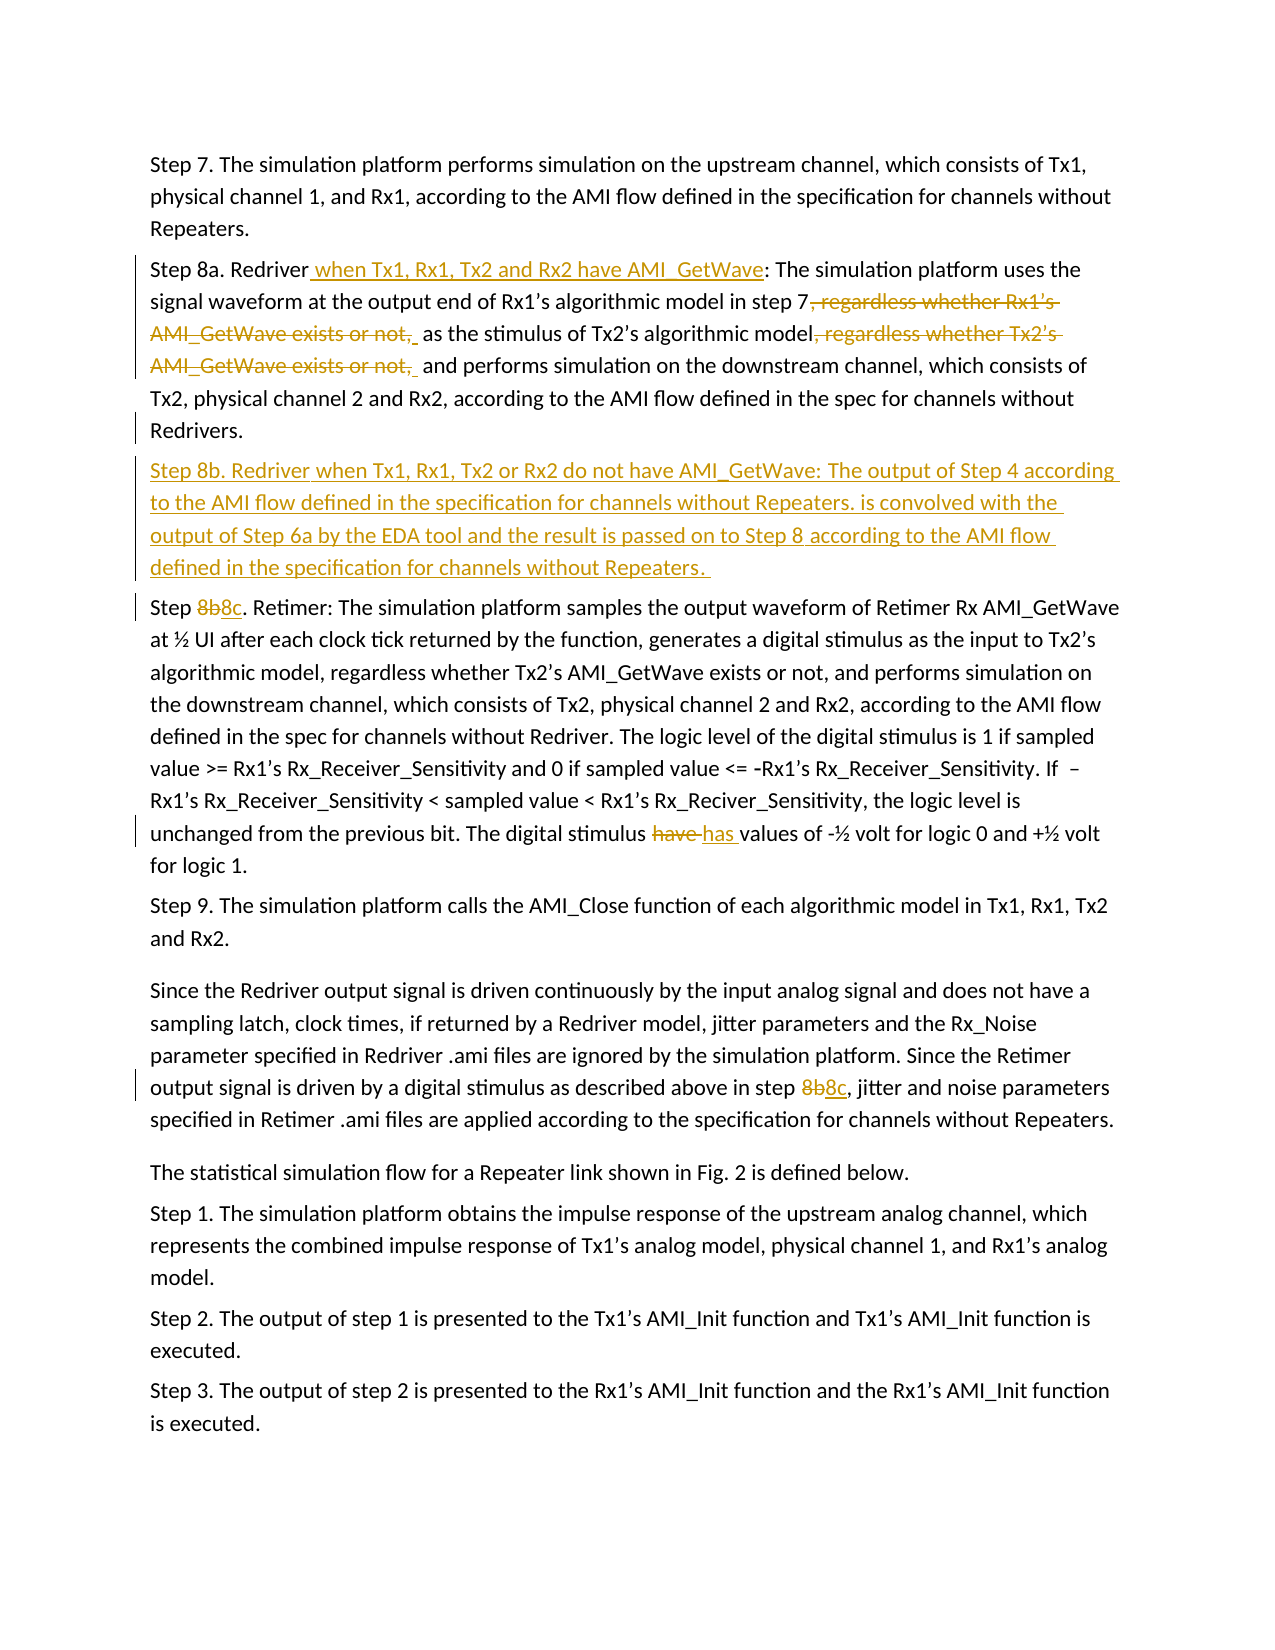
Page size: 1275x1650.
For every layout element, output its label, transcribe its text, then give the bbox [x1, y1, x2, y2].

text Step 7. The simulation platform performs simulation on the upstream channel, which consists of Tx1, physical channel 1, and Rx1, according to the AMI flow defined in the specification for channels without Repeaters. [150, 150, 1125, 242]
text Since the Redriver output signal is driven continuously by the input analog signal and does not have a sampling latch, clock times, if returned by a Redriver model, jitter parameters and the Rx_Noise parameter specified in Redriver .ami files are ignored by the simulation platform. Since the Retimer output signal is driven by a digital stimulus as described above in step , jitter and noise parameters specified in Retimer .ami files are applied according to the specification for channels without Repeaters. [150, 977, 1125, 1133]
text Step 2. The output of step 1 is presented to the Tx1’s AMI_Init function and Tx1’s AMI_Init function is executed. [150, 1304, 1125, 1364]
text Step . Retimer: The simulation platform samples the output waveform of Retimer Rx AMI_GetWave at ½ UI after each clock tick returned by the function, generates a digital stimulus as the input to Tx2’s algorithmic model, regardless whether Tx2’s AMI_GetWave exists or not, and performs simulation on the downstream channel, which consists of Tx2, physical channel 2 and Rx2, according to the AMI flow defined in the spec for channels without Redriver. The logic level of the digital stimulus is 1 if sampled value >= Rx1’s Rx_Receiver_Sensitivity and 0 if sampled value <= Rx1’s Rx_Receiver_Sensitivity. If –Rx1’s Rx_Receiver_Sensitivity < sampled value < Rx1’s Rx_Reciver_Sensitivity, the logic level is unchanged from the previous bit. The digital stimulus values of -½ volt for logic 0 and +½ volt for logic 1. [150, 593, 1125, 879]
text Step 9. The simulation platform calls the AMI_Close function of each algorithmic model in Tx1, Rx1, Tx2 and Rx2. [150, 891, 1125, 952]
text The statistical simulation flow for a Repeater link shown in Fig. 2 is defined below. [150, 1158, 1125, 1186]
text Step 1. The simulation platform obtains the impulse response of the upstream analog channel, which represents the combined impulse response of Tx1’s analog model, physical channel 1, and Rx1’s analog model. [150, 1199, 1125, 1291]
text Step 8a. Redriver: The simulation platform uses the signal waveform at the output end of Rx1’s algorithmic model in step 7 as the stimulus of Tx2’s algorithmic model and performs simulation on the downstream channel, which consists of Tx2, physical channel 2 and Rx2, according to the AMI flow defined in the spec for channels without Redrivers. [150, 255, 1125, 444]
text Step 3. The output of step 2 is presented to the Rx1’s AMI_Init function and the Rx1’s AMI_Init function is executed. [150, 1377, 1125, 1437]
